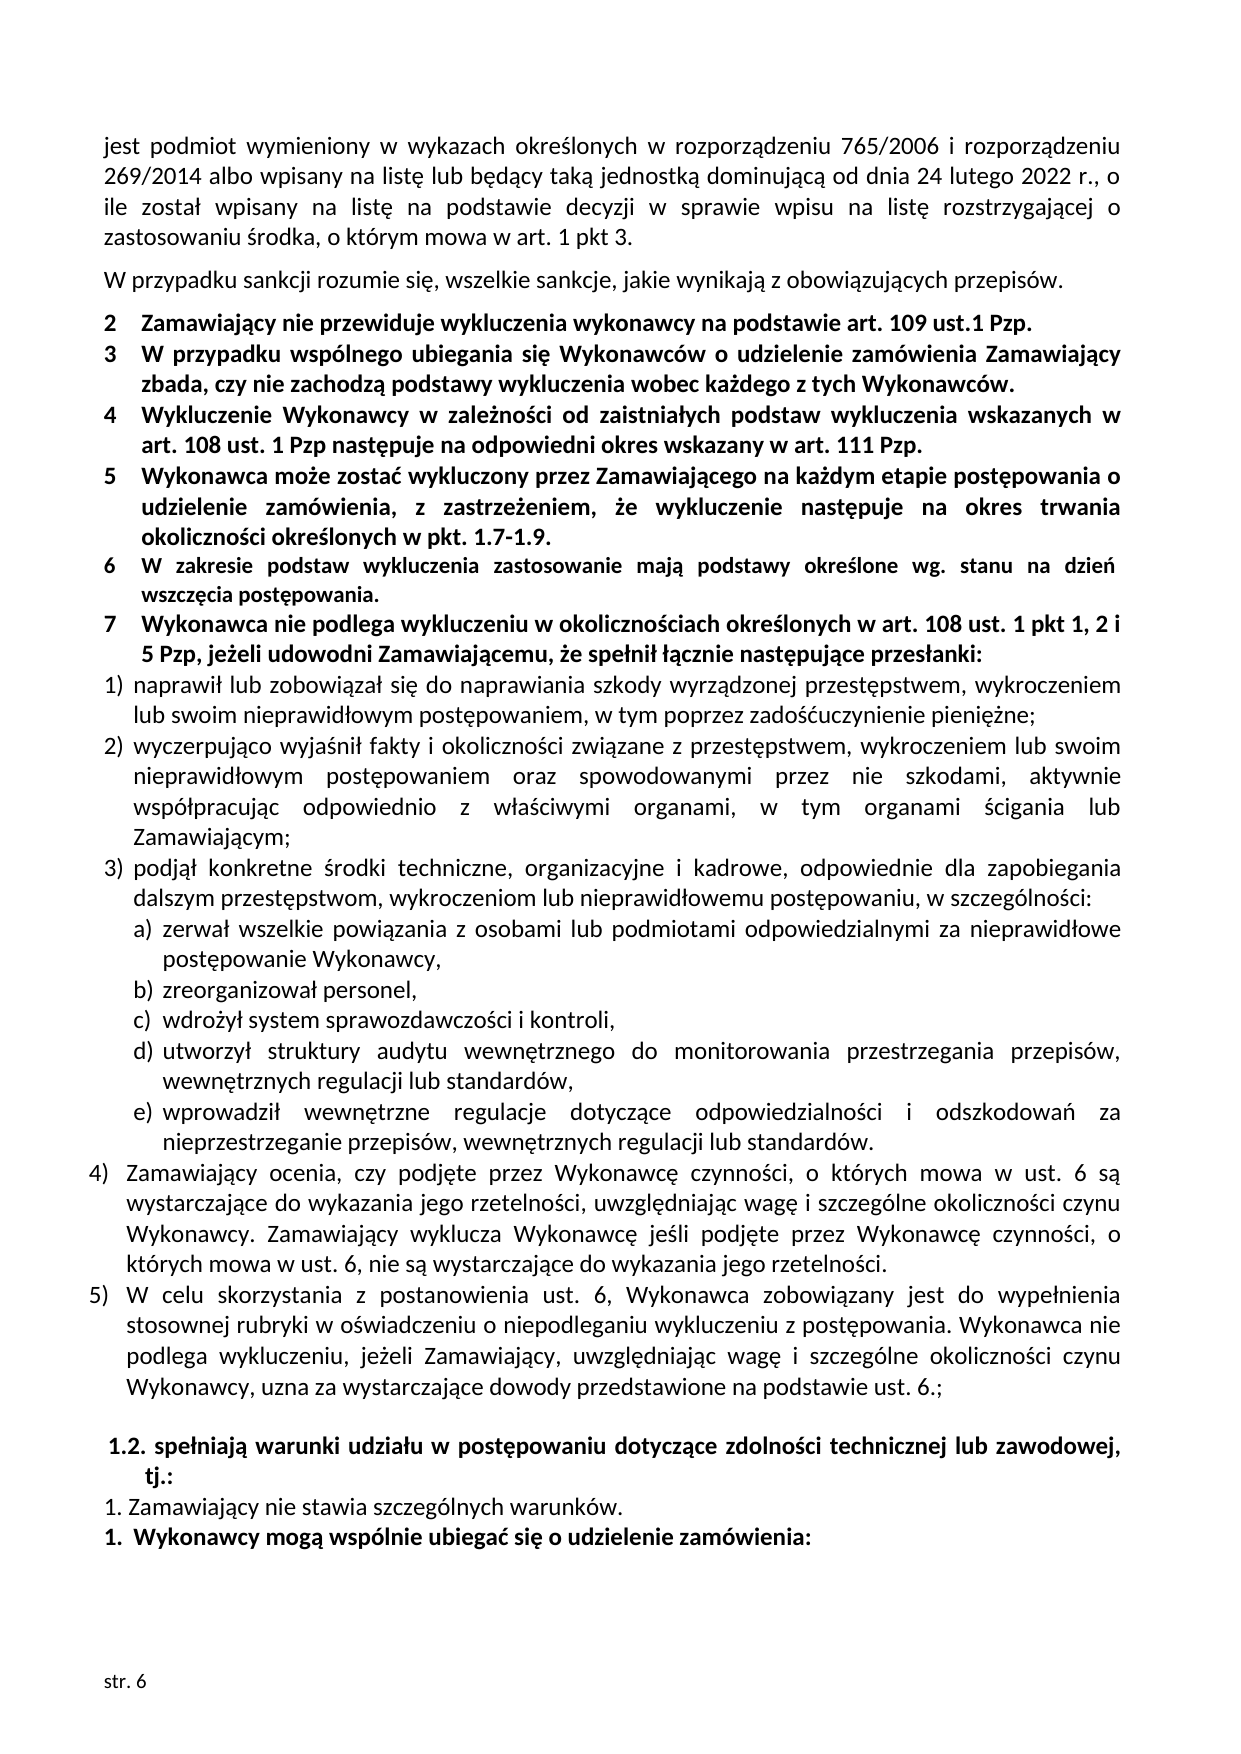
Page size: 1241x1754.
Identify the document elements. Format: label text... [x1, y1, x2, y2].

list podjął konkretne środki techniczne, organizacyjne i kadrowe, odpowiednie dla zapobiegania dalszym przestępstwom, wykroczeniom lub nieprawidłowemu postępowaniu, w szczególności: [103, 852, 1122, 913]
text 1.2. spełniają warunki udziału w postępowaniu dotyczące zdolności technicznej lub zawodowej, tj.: [108, 1430, 1122, 1491]
list W zakresie podstaw wykluczenia zastosowanie mają podstawy określone wg. stanu na dzień wszczęcia postępowania. [103, 552, 1116, 608]
list Wykonawca nie podlega wykluczeniu w okolicznościach określonych w art. 108 ust. 1 pkt 1, 2 i 5 Pzp, jeżeli udowodni Zamawiającemu, że spełnił łącznie następujące przesłanki: [103, 608, 1122, 669]
list Zamawiający ocenia, czy podjęte przez Wykonawcę czynności, o których mowa w ust. 6 są wystarczające do wykazania jego rzetelności, uwzględniając wagę i szczególne okoliczności czynu Wykonawcy. Zamawiający wyklucza Wykonawcę jeśli podjęte przez Wykonawcę czynności, o których mowa w ust. 6, nie są wystarczające do wykazania jego rzetelności. [89, 1157, 1122, 1279]
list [103, 130, 1122, 252]
list W przypadku wspólnego ubiegania się Wykonawców o udzielenie zamówienia Zamawiający zbada, czy nie zachodzą podstawy wykluczenia wobec każdego z tych Wykonawców. [103, 338, 1122, 399]
text 1. Zamawiający nie stawia szczególnych warunków. [103, 1491, 1122, 1522]
list wprowadził wewnętrzne regulacje dotyczące odpowiedzialności i odszkodowań za nieprzestrzeganie przepisów, wewnętrznych regulacji lub standardów. [133, 1096, 1122, 1157]
list utworzył struktury audytu wewnętrznego do monitorowania przestrzegania przepisów, wewnętrznych regulacji lub standardów, [133, 1035, 1122, 1096]
list zreorganizował personel, [133, 974, 1122, 1004]
list W celu skorzystania z postanowienia ust. 6, Wykonawca zobowiązany jest do wypełnienia stosownej rubryki w oświadczeniu o niepodleganiu wykluczeniu z postępowania. Wykonawca nie podlega wykluczeniu, jeżeli Zamawiający, uwzględniając wagę i szczególne okoliczności czynu Wykonawcy, uzna za wystarczające dowody przedstawione na podstawie ust. 6.; [89, 1279, 1122, 1401]
list W przypadku sankcji rozumie się, wszelkie sankcje, jakie wynikają z obowiązujących przepisów. [103, 264, 1122, 295]
list naprawił lub zobowiązał się do naprawiania szkody wyrządzonej przestępstwem, wykroczeniem lub swoim nieprawidłowym postępowaniem, w tym poprzez zadośćuczynienie pieniężne; [103, 669, 1122, 730]
list Wykonawcy mogą wspólnie ubiegać się o udzielenie zamówienia: [103, 1522, 1122, 1552]
list Wykluczenie Wykonawcy w zależności od zaistniałych podstaw wykluczenia wskazanych w art. 108 ust. 1 Pzp następuje na odpowiedni okres wskazany w art. 111 Pzp. [103, 399, 1122, 460]
list Zamawiający nie przewiduje wykluczenia wykonawcy na podstawie art. 109 ust.1 Pzp. [103, 307, 1122, 338]
list zerwał wszelkie powiązania z osobami lub podmiotami odpowiedzialnymi za nieprawidłowe postępowanie Wykonawcy, [133, 913, 1122, 974]
list Wykonawca może zostać wykluczony przez Zamawiającego na każdym etapie postępowania o udzielenie zamówienia, z zastrzeżeniem, że wykluczenie następuje na okres trwania okoliczności określonych w pkt. 1.7-1.9. [103, 460, 1122, 552]
list wyczerpująco wyjaśnił fakty i okoliczności związane z przestępstwem, wykroczeniem lub swoim nieprawidłowym postępowaniem oraz spowodowanymi przez nie szkodami, aktywnie współpracując odpowiednio z właściwymi organami, w tym organami ścigania lub Zamawiającym; [103, 730, 1122, 852]
list wdrożył system sprawozdawczości i kontroli, [133, 1004, 1122, 1035]
